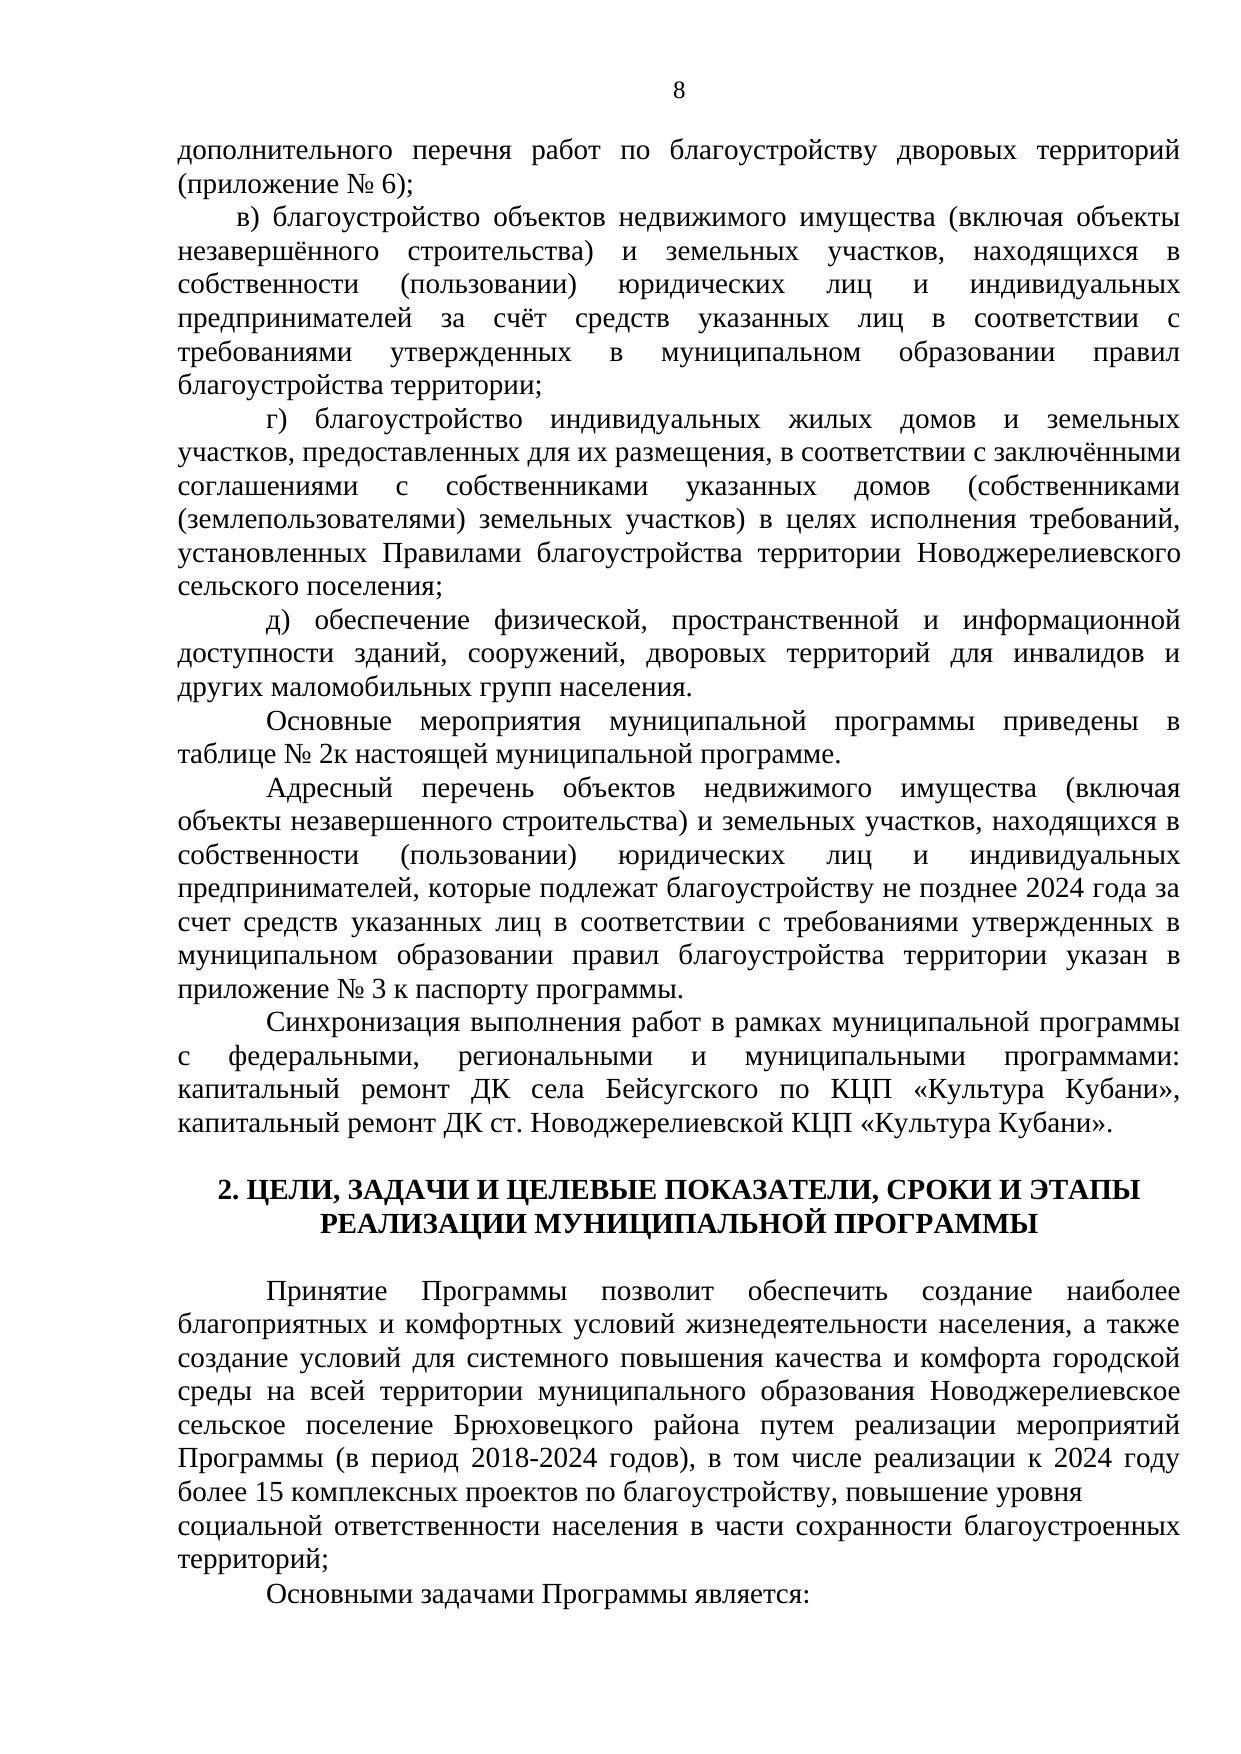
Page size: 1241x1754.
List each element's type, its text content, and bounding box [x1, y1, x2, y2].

text д) обеспечение физической, пространственной и информационной доступности зданий, сооружений, дворовых территорий для инвалидов и других маломобильных групп населения. [177, 602, 1181, 703]
text Принятие Программы позволит обеспечить создание наиболее благоприятных и комфортных условий жизнедеятельности населения, а также создание условий для системного повышения качества и комфорта городской среды на всей территории муниципального образования Новоджерелиевское сельское поселение Брюховецкого района путем реализации мероприятий Программы (в период 2018-2024 годов), в том числе реализации к 2024 году более 15 комплексных проектов по благоустройству, повышение уровня [177, 1273, 1181, 1508]
text Основными задачами Программы является: [177, 1575, 1181, 1610]
text социальной ответственности населения в части сохранности благоустроенных территорий; [177, 1508, 1181, 1575]
text в) благоустройство объектов недвижимого имущества (включая объекты незавершённого строительства) и земельных участков, находящихся в собственности (пользовании) юридических лиц и индивидуальных предпринимателей за счёт средств указанных лиц в соответствии с требованиями утвержденных в муниципальном образовании правил благоустройства территории; [177, 199, 1181, 401]
text Основные мероприятия муниципальной программы приведены в таблице № 2к настоящей муниципальной программе. [177, 703, 1181, 770]
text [177, 132, 1181, 199]
text г) благоустройство индивидуальных жилых домов и земельных участков, предоставленных для их размещения, в соответствии с заключёнными соглашениями с собственниками указанных домов (собственниками (землепользователями) земельных участков) в целях исполнения требований, установленных Правилами благоустройства территории Новоджерелиевского сельского поселения; [177, 401, 1181, 602]
text 2. ЦЕЛИ, ЗАДАЧИ И ЦЕЛЕВЫЕ ПОКАЗАТЕЛИ, СРОКИ И ЭТАПЫ РЕАЛИЗАЦИИ МУНИЦИПАЛЬНОЙ ПРОГРАММЫ [177, 1172, 1181, 1239]
text Синхронизация выполнения работ в рамках муниципальной программы с федеральными, региональными и муниципальными программами: капитальный ремонт ДК села Бейсугского по КЦП «Культура Кубани», капитальный ремонт ДК ст. Новоджерелиевской КЦП «Культура Кубани». [177, 1004, 1181, 1139]
text Адресный перечень объектов недвижимого имущества (включая объекты незавершенного строительства) и земельных участков, находящихся в собственности (пользовании) юридических лиц и индивидуальных предпринимателей, которые подлежат благоустройству не позднее 2024 года за счет средств указанных лиц в соответствии с требованиями утвержденных в муниципальном образовании правил благоустройства территории указан в приложение № 3 к паспорту программы. [177, 770, 1181, 1004]
